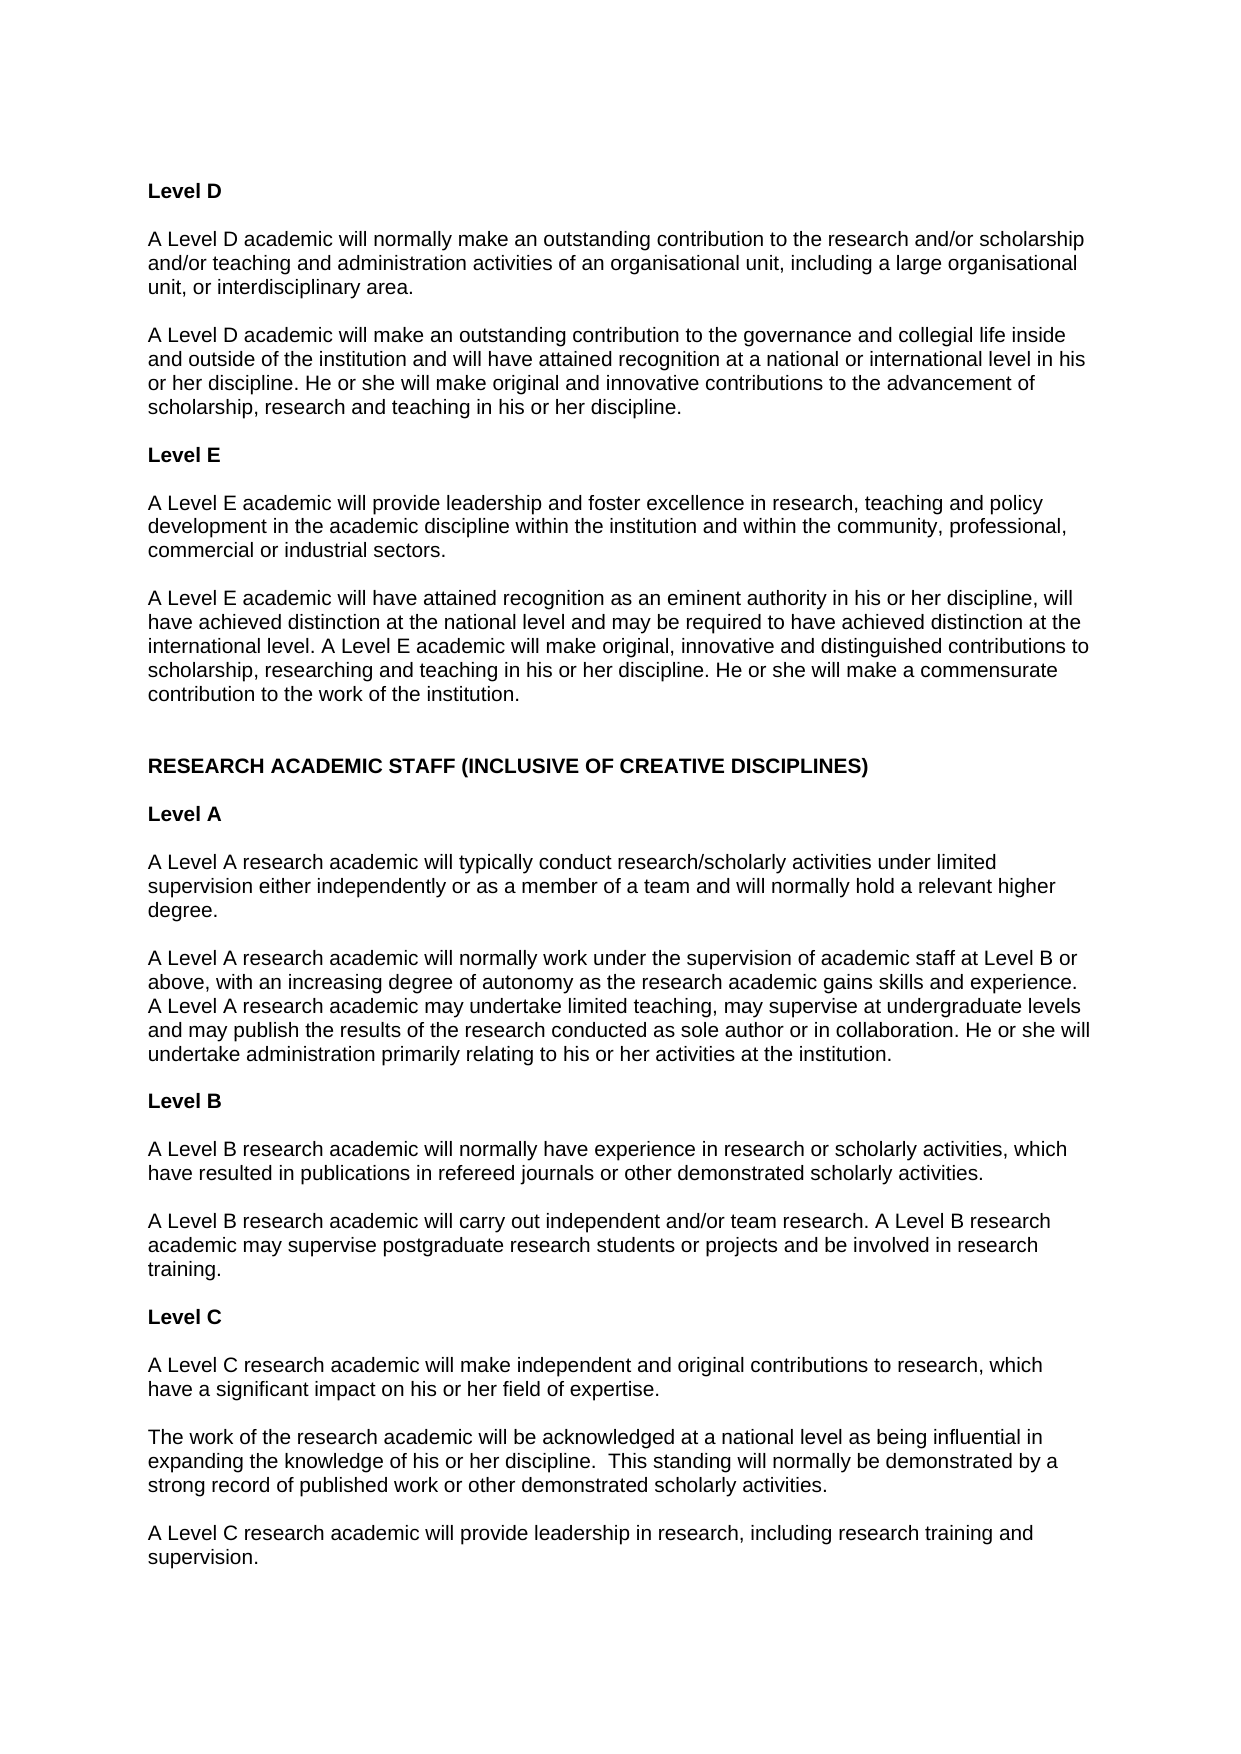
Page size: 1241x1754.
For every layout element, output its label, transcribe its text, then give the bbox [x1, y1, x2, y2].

text A Level D academic will normally make an outstanding contribution to the research and/or scholarship and/or teaching and administration activities of an organisational unit, including a large organisational unit, or interdisciplinary area. [148, 227, 1092, 299]
text Research academic staff (inclusive of creative disciplines) [148, 754, 1092, 778]
text The work of the research academic will be acknowledged at a national level as being influential in expanding the knowledge of his or her discipline. This standing will normally be demonstrated by a strong record of published work or other demonstrated scholarly activities. [148, 1425, 1092, 1497]
text A Level B research academic will normally have experience in research or scholarly activities, which have resulted in publications in refereed journals or other demonstrated scholarly activities. [148, 1137, 1092, 1185]
text A Level A research academic will normally work under the supervision of academic staff at Level B or above, with an increasing degree of autonomy as the research academic gains skills and experience. A Level A research academic may undertake limited teaching, may supervise at undergraduate levels and may publish the results of the research conducted as sole author or in collaboration. He or she will undertake administration primarily relating to his or her activities at the institution. [148, 946, 1092, 1065]
text A Level B research academic will carry out independent and/or team research. A Level B research academic may supervise postgraduate research students or projects and be involved in research training. [148, 1209, 1092, 1281]
text A Level D academic will make an outstanding contribution to the governance and collegial life inside and outside of the institution and will have attained recognition at a national or international level in his or her discipline. He or she will make original and innovative contributions to the advancement of scholarship, research and teaching in his or her discipline. [148, 323, 1092, 418]
text A Level A research academic will typically conduct research/scholarly activities under limited supervision either independently or as a member of a team and will normally hold a relevant higher degree. [148, 850, 1092, 922]
text Level E [148, 442, 1092, 466]
text A Level C research academic will make independent and original contributions to research, which have a significant impact on his or her field of expertise. [148, 1353, 1092, 1401]
text A Level E academic will provide leadership and foster excellence in research, teaching and policy development in the academic discipline within the institution and within the community, professional, commercial or industrial sectors. [148, 490, 1092, 562]
text A Level C research academic will provide leadership in research, including research training and supervision. [148, 1521, 1092, 1568]
text Level B [148, 1089, 1092, 1113]
text A Level E academic will have attained recognition as an eminent authority in his or her discipline, will have achieved distinction at the national level and may be required to have achieved distinction at the international level. A Level E academic will make original, innovative and distinguished contributions to scholarship, researching and teaching in his or her discipline. He or she will make a commensurate contribution to the work of the institution. [148, 586, 1092, 706]
text Level C [148, 1305, 1092, 1329]
text Level A [148, 802, 1092, 826]
text Level D [148, 179, 1092, 203]
